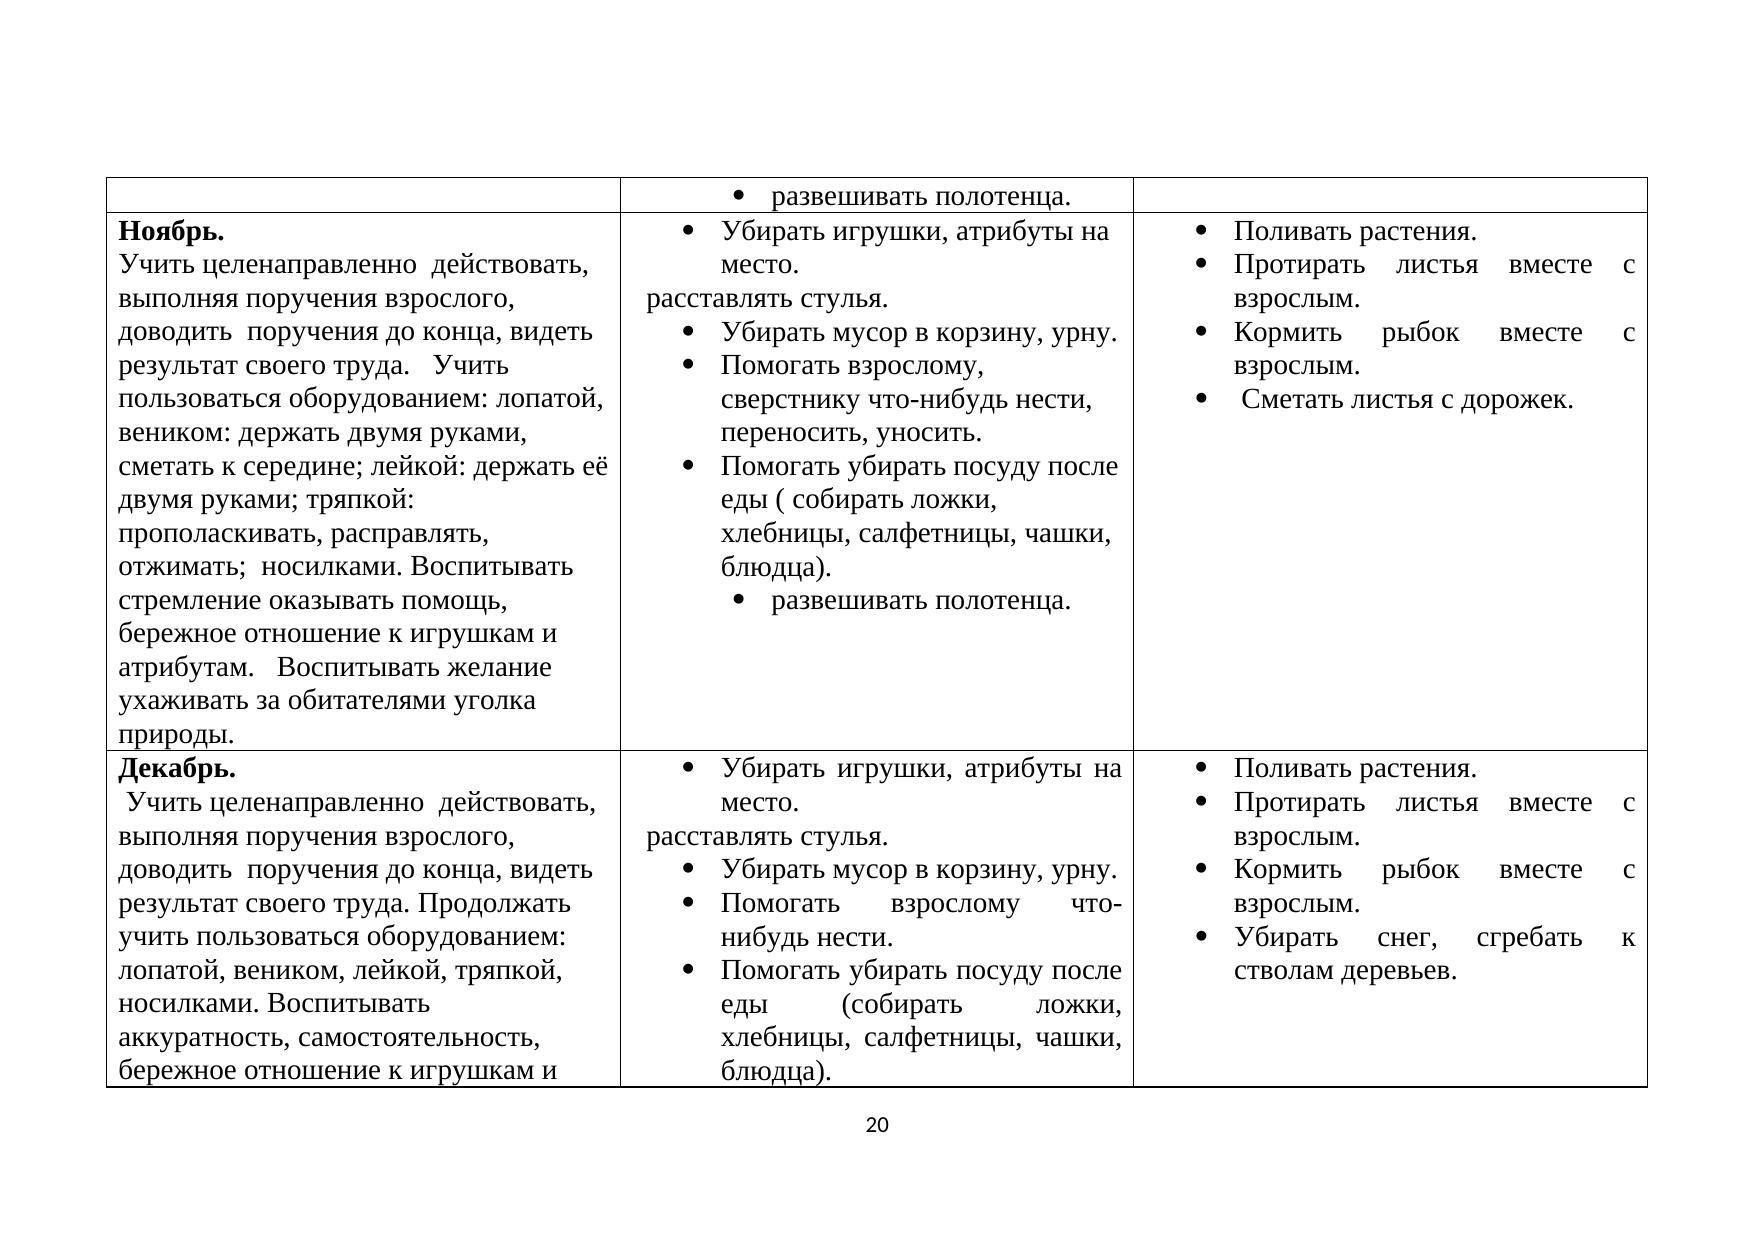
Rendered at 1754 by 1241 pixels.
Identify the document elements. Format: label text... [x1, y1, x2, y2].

table_cell Убирать игрушки, атрибуты на место. расставлять стулья. Убирать мусор в корзину, урну. Помогать взрослому, сверстнику что-нибудь нести, переносить, уносить. Помогать убирать посуду после еды ( собирать ложки, хлебницы, салфетницы, чашки, блюдца). развешивать полотенца. [621, 213, 1133, 749]
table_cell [107, 178, 620, 212]
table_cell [107, 751, 620, 1086]
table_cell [1134, 751, 1647, 1086]
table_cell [1134, 178, 1647, 212]
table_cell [621, 751, 1133, 1086]
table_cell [621, 178, 1133, 212]
table_cell Поливать растения. Протирать листья вместе с взрослым. Кормить рыбок вместе с взрослым. Сметать листья с дорожек. [1134, 213, 1647, 749]
table_cell Ноябрь. Учить целенаправленно действовать, выполняя поручения взрослого, доводить поручения до конца, видеть результат своего труда. Учить пользоваться оборудованием: лопатой, веником: держать двумя руками, сметать к середине; лейкой: держать её двумя руками; тряпкой: прополаскивать, расправлять, отжимать; носилками. Воспитывать стремление оказывать помощь, бережное отношение к игрушкам и атрибутам. Воспитывать желание ухаживать за обитателями уголка природы. [107, 213, 620, 749]
